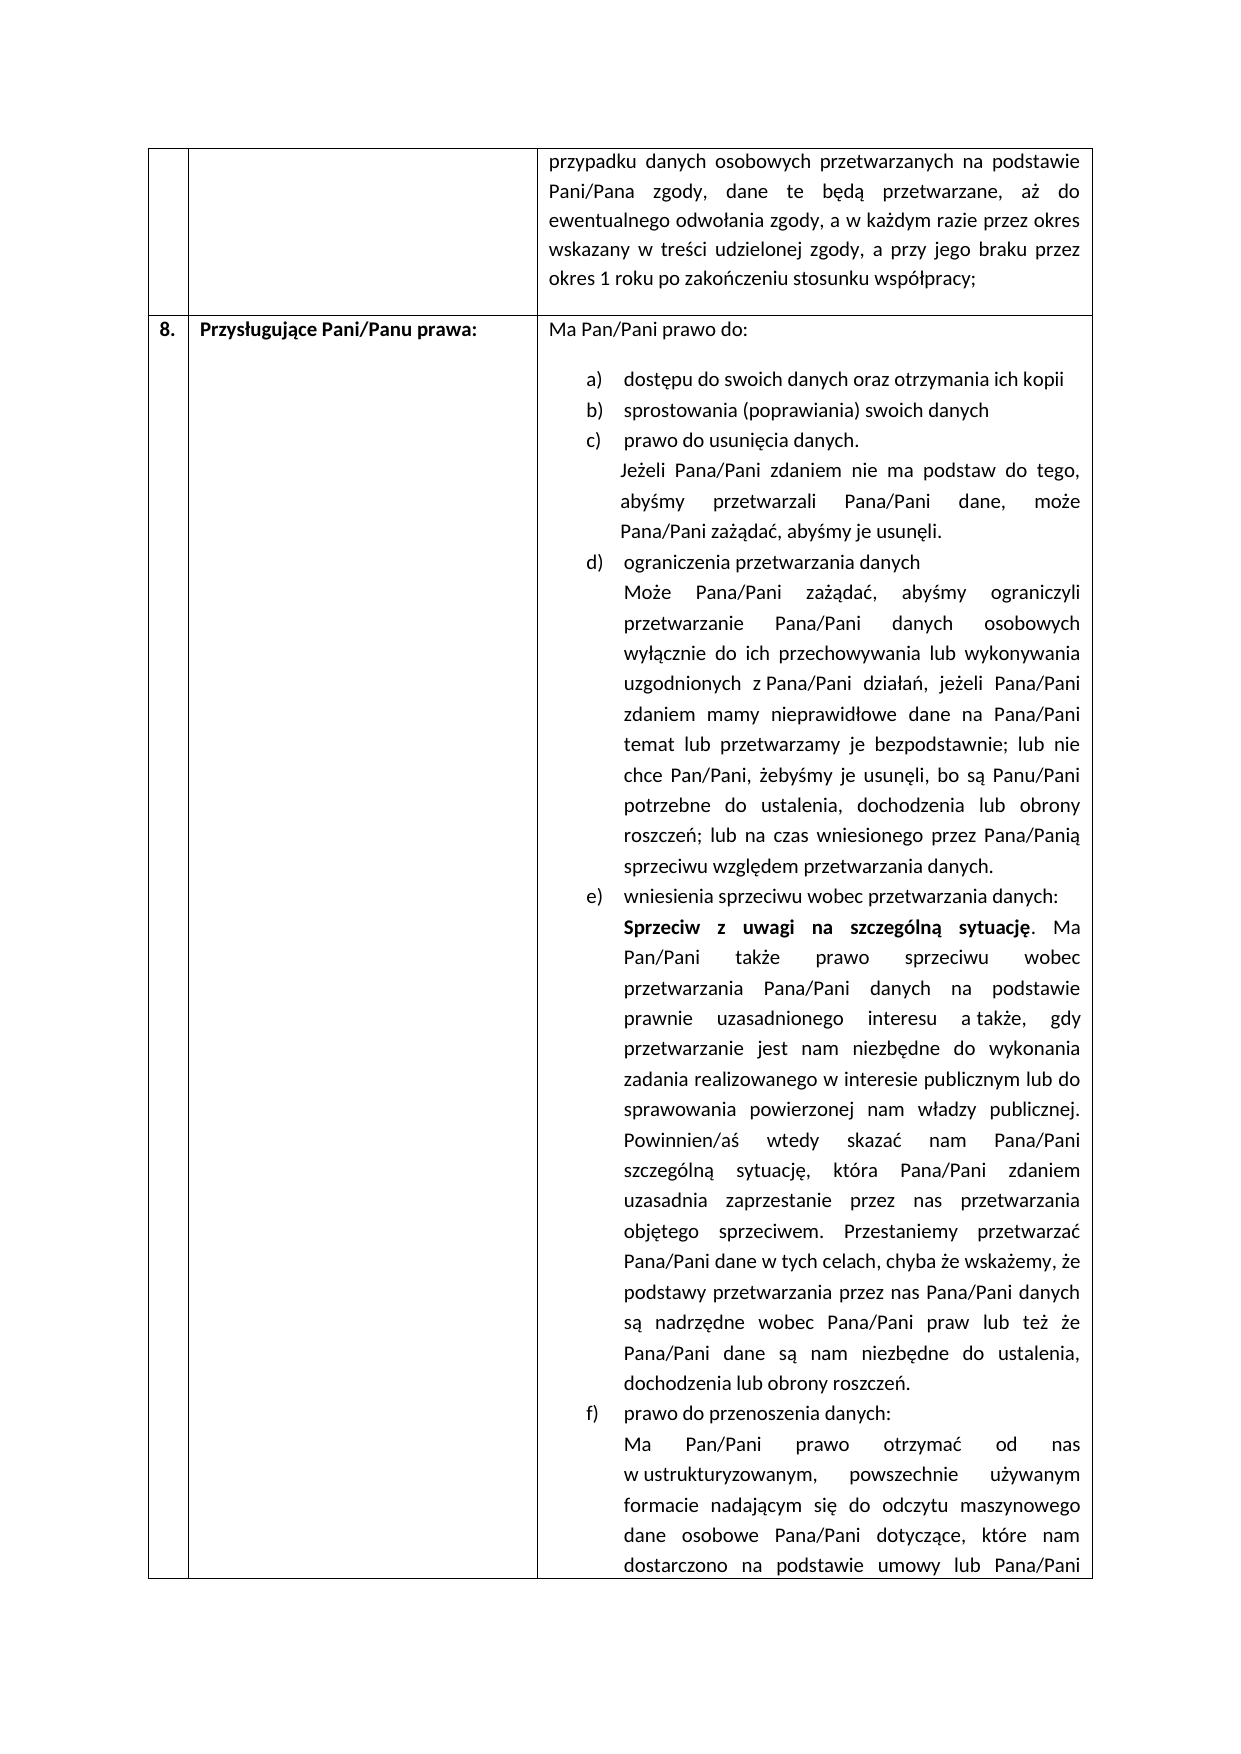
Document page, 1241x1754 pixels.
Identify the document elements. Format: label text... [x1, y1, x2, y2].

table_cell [189, 316, 537, 1578]
table_cell 8. [149, 316, 188, 1578]
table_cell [189, 149, 537, 315]
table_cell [538, 316, 1092, 1578]
table_cell 7. [149, 149, 188, 315]
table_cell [538, 149, 1092, 315]
